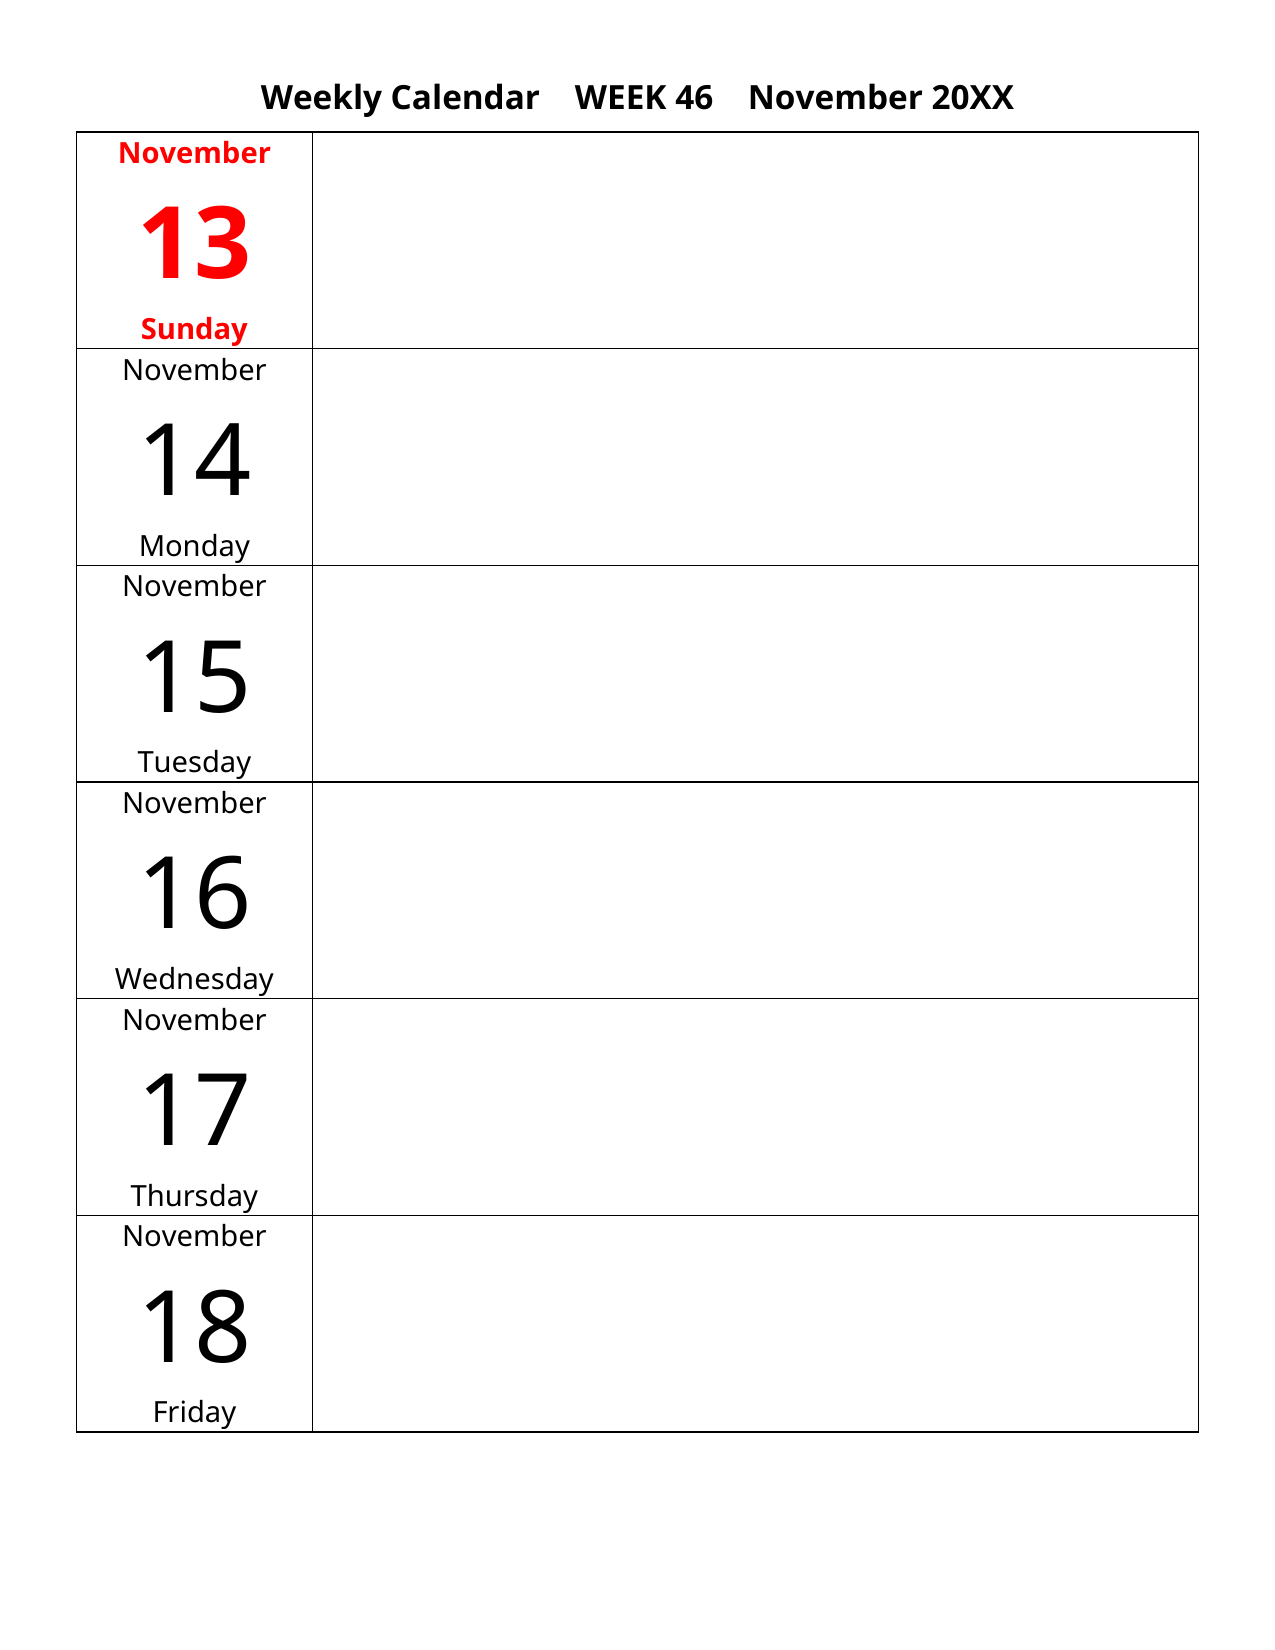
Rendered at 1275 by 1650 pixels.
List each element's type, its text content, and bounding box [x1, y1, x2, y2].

table_header November 13 Sunday [77, 133, 312, 348]
text Weekly Calendar WEEK 46 November 20XX [59, 73, 1216, 119]
table_header [313, 133, 1198, 348]
table_cell [313, 1216, 1198, 1431]
table_cell November 16 Wednesday [77, 783, 312, 998]
table_cell November 18 Friday [77, 1216, 312, 1431]
table_cell November 15 Tuesday [77, 566, 312, 781]
table_cell November 14 Monday [77, 349, 312, 565]
table_cell [313, 349, 1198, 565]
table_cell [313, 566, 1198, 781]
table_cell [313, 783, 1198, 998]
table_cell [313, 999, 1198, 1215]
table_cell November 17 Thursday [77, 999, 312, 1215]
